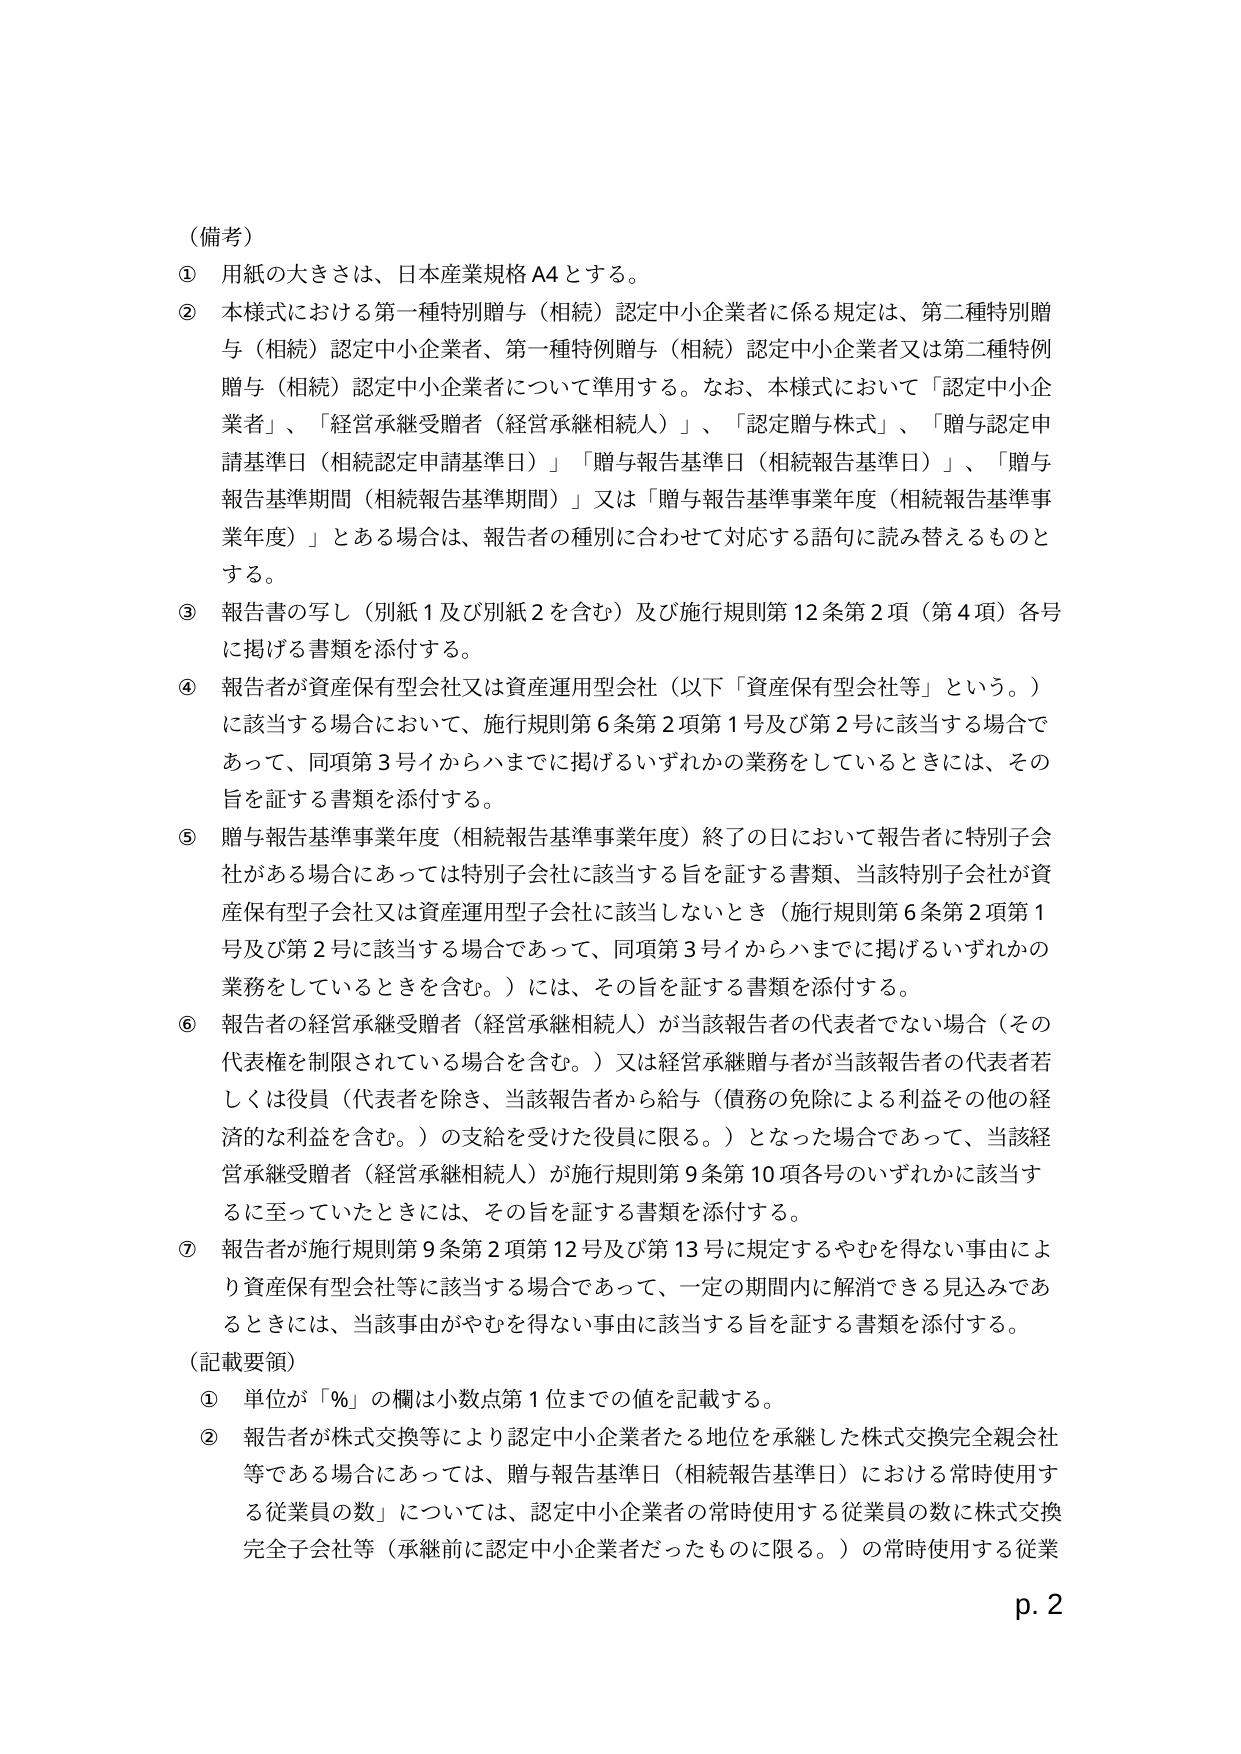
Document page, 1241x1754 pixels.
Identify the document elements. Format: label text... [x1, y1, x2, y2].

list 報告者の経営承継受贈者（経営承継相続人）が当該報告者の代表者でない場合（その代表権を制限されている場合を含む。）又は経営承継贈与者が当該報告者の代表者若しくは役員（代表者を除き、当該報告者から給与（債務の免除による利益その他の経済的な利益を含む。）の支給を受けた役員に限る。）となった場合であって、当該経営承継受贈者（経営承継相続人）が施行規則第9条第10項各号のいずれかに該当するに至っていたときには、その旨を証する書類を添付する。 [177, 1004, 1063, 1229]
list 贈与報告基準事業年度（相続報告基準事業年度）終了の日において報告者に特別子会社がある場合にあっては特別子会社に該当する旨を証する書類、当該特別子会社が資産保有型子会社又は資産運用型子会社に該当しないとき（施行規則第6条第2項第1号及び第2号に該当する場合であって、同項第3号イからハまでに掲げるいずれかの業務をしているときを含む。）には、その旨を証する書類を添付する。 [177, 817, 1063, 1004]
list 本様式における第一種特別贈与（相続）認定中小企業者に係る規定は、第二種特別贈与（相続）認定中小企業者、第一種特例贈与（相続）認定中小企業者又は第二種特例贈与（相続）認定中小企業者について準用する。なお、本様式において「認定中小企業者」、「経営承継受贈者（経営承継相続人）」、「認定贈与株式」、「贈与認定申請基準日（相続認定申請基準日）」「贈与報告基準日（相続報告基準日）」、「贈与報告基準期間（相続報告基準期間）」又は「贈与報告基準事業年度（相続報告基準事業年度）」とある場合は、報告者の種別に合わせて対応する語句に読み替えるものとする。 [177, 292, 1063, 592]
text （備考） [177, 217, 1063, 254]
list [199, 1417, 1063, 1567]
list 報告者が施行規則第9条第2項第12号及び第13号に規定するやむを得ない事由により資産保有型会社等に該当する場合であって、一定の期間内に解消できる見込みであるときには、当該事由がやむを得ない事由に該当する旨を証する書類を添付する。 [177, 1229, 1063, 1342]
list 報告者が資産保有型会社又は資産運用型会社（以下「資産保有型会社等」という。）に該当する場合において、施行規則第6条第2項第1号及び第2号に該当する場合であって、同項第3号イからハまでに掲げるいずれかの業務をしているときには、その旨を証する書類を添付する。 [177, 667, 1063, 817]
list 用紙の大きさは、日本産業規格A4とする。 [177, 254, 1063, 292]
list 報告書の写し（別紙1及び別紙2を含む）及び施行規則第12条第2項（第4項）各号に掲げる書類を添付する。 [177, 592, 1063, 667]
text （記載要領） [177, 1342, 1063, 1379]
list 単位が「%」の欄は小数点第1位までの値を記載する。 [199, 1379, 1063, 1417]
